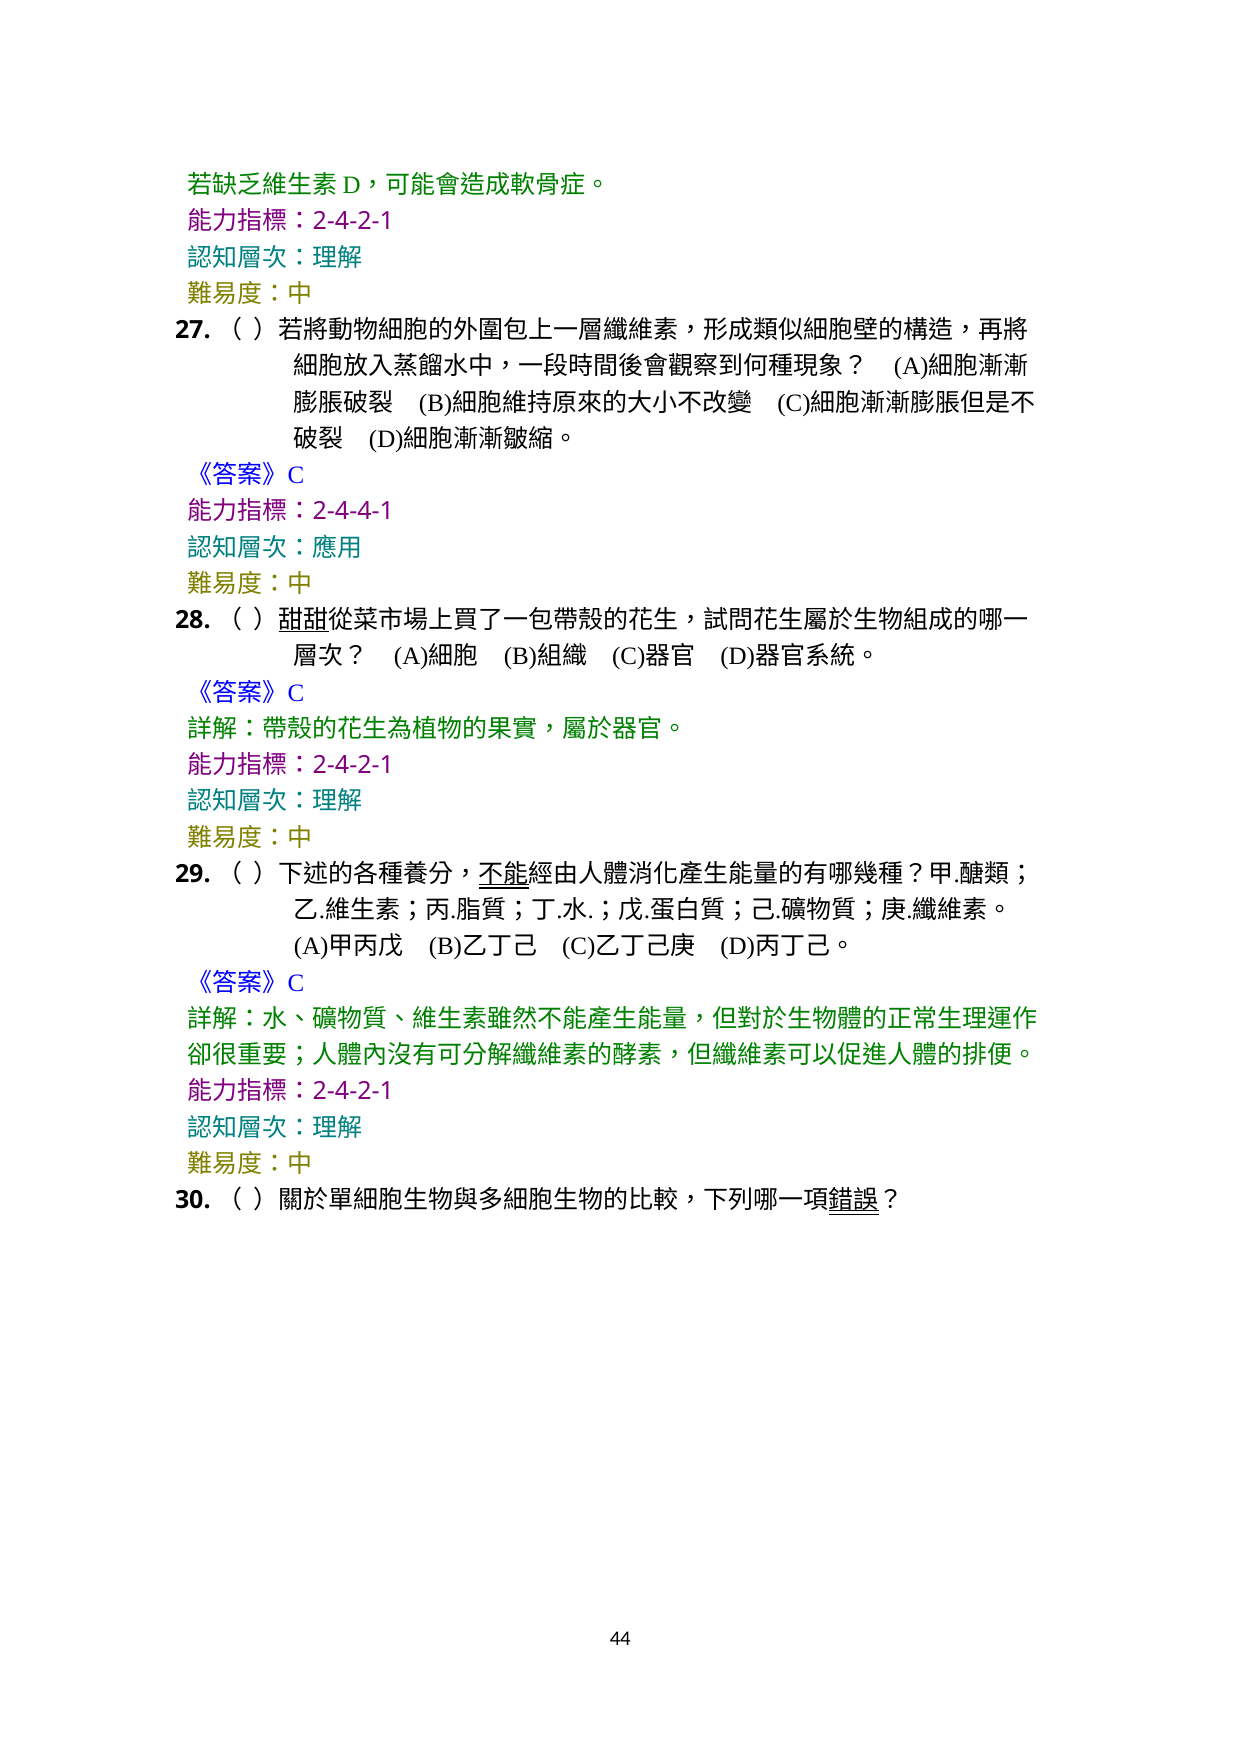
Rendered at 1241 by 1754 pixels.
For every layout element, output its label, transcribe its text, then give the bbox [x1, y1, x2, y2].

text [187, 164, 1053, 201]
list （ ）關於單細胞生物與多細胞生物的比較，下列哪一項錯誤？ [217, 1179, 1053, 1216]
text 能力指標：2-4-2-1 [187, 1071, 1053, 1107]
text 《答案》C [187, 962, 1053, 998]
text 《答案》C [187, 454, 1053, 491]
text 認知層次：理解 [187, 781, 1053, 817]
text 詳解：帶殼的花生為植物的果實，屬於器官。 [187, 708, 1053, 744]
text 能力指標：2-4-2-1 [187, 744, 1053, 781]
text 難易度：中 [187, 817, 1053, 853]
list （ ）甜甜從菜市場上買了一包帶殼的花生，試問花生屬於生物組成的哪一層次？ (A)細胞 (B)組織 (C)器官 (D)器官系統。 [217, 599, 1053, 672]
text 難易度：中 [187, 273, 1053, 309]
list （ ）若將動物細胞的外圍包上一層纖維素，形成類似細胞壁的構造，再將細胞放入蒸餾水中，一段時間後會觀察到何種現象？ (A)細胞漸漸膨脹破裂 (B)細胞維持原來的大小不改變 (C)細胞漸漸膨脹但是不破裂 (D)細胞漸漸皺縮。 [217, 309, 1053, 454]
text 能力指標：2-4-2-1 [187, 201, 1053, 237]
list （ ）下述的各種養分，不能經由人體消化產生能量的有哪幾種？甲.醣類；乙.維生素；丙.脂質；丁.水.；戊.蛋白質；己.礦物質；庚.纖維素。 (A)甲丙戊 (B)乙丁己 (C)乙丁己庚 (D)丙丁己。 [217, 853, 1053, 962]
text 難易度：中 [187, 1143, 1053, 1179]
text 認知層次：理解 [187, 237, 1053, 273]
text 認知層次：理解 [187, 1107, 1053, 1143]
text 認知層次：應用 [187, 527, 1053, 563]
text 能力指標：2-4-4-1 [187, 491, 1053, 527]
text 《答案》C [187, 672, 1053, 708]
text 詳解：水、礦物質、維生素雖然不能產生能量，但對於生物體的正常生理運作卻很重要；人體內沒有可分解纖維素的酵素，但纖維素可以促進人體的排便。 [187, 998, 1053, 1071]
text 難易度：中 [187, 563, 1053, 599]
